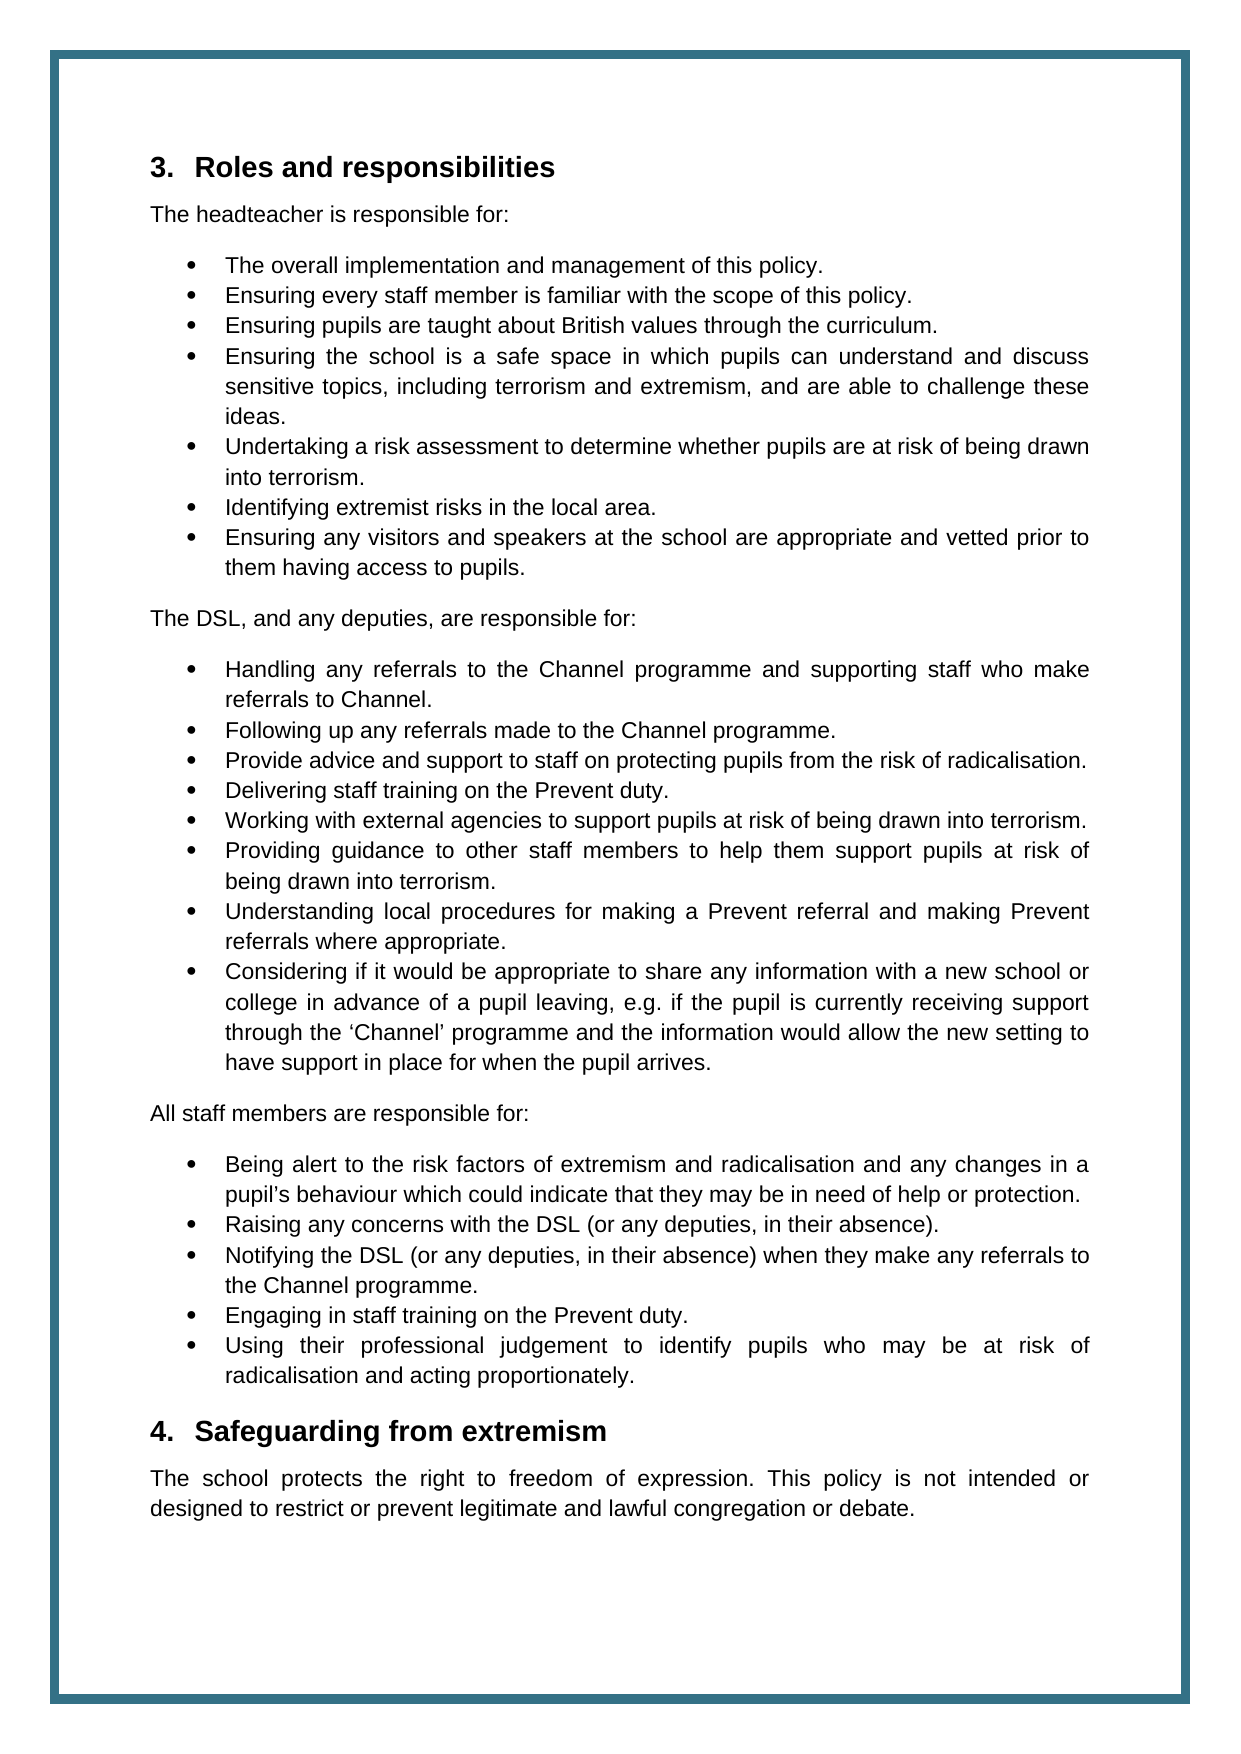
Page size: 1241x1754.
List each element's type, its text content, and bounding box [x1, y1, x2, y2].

list Ensuring any visitors and speakers at the school are appropriate and vetted prior to them having access to pupils. [187, 524, 1090, 581]
text The DSL, and any deputies, are responsible for: [150, 605, 1090, 632]
list Notifying the DSL (or any deputies, in their absence) when they make any referrals to the Channel programme. [187, 1242, 1090, 1298]
list Provide advice and support to staff on protecting pupils from the risk of radicalisation. [187, 747, 1090, 773]
list Ensuring the school is a safe space in which pupils can understand and discuss sensitive topics, including terrorism and extremism, and are able to challenge these ideas. [187, 343, 1090, 429]
list Engaging in staff training on the Prevent duty. [187, 1302, 1090, 1328]
list Delivering staff training on the Prevent duty. [187, 777, 1090, 803]
list Ensuring pupils are taught about British values through the curriculum. [187, 312, 1090, 339]
subtitle Roles and responsibilities [150, 150, 1090, 183]
list Raising any concerns with the DSL (or any deputies, in their absence). [187, 1211, 1090, 1238]
text The school protects the right to freedom of expression. This policy is not intended or designed to restrict or prevent legitimate and lawful congregation or debate. [150, 1464, 1090, 1521]
list Undertaking a risk assessment to determine whether pupils are at risk of being drawn into terrorism. [187, 433, 1090, 490]
list Identifying extremist risks in the local area. [187, 494, 1090, 520]
list Working with external agencies to support pupils at risk of being drawn into terrorism. [187, 807, 1090, 834]
list Being alert to the risk factors of extremism and radicalisation and any changes in a pupil’s behaviour which could indicate that they may be in need of help or protection. [187, 1151, 1090, 1208]
text The headteacher is responsible for: [150, 201, 1090, 227]
list Following up any referrals made to the Channel programme. [187, 717, 1090, 743]
list The overall implementation and management of this policy. [187, 252, 1090, 278]
list Providing guidance to other staff members to help them support pupils at risk of being drawn into terrorism. [187, 837, 1090, 894]
list Handling any referrals to the Channel programme and supporting staff who make referrals to Channel. [187, 656, 1090, 713]
list Considering if it would be appropriate to share any information with a new school or college in advance of a pupil leaving, e.g. if the pupil is currently receiving support through the ‘Channel’ programme and the information would allow the new setting to have support in place for when the pupil arrives. [187, 958, 1090, 1075]
list Using their professional judgement to identify pupils who may be at risk of radicalisation and acting proportionately. [187, 1332, 1090, 1389]
text All staff members are responsible for: [150, 1100, 1090, 1126]
subtitle Safeguarding from extremism [150, 1413, 1090, 1447]
list Understanding local procedures for making a Prevent referral and making Prevent referrals where appropriate. [187, 898, 1090, 954]
list Ensuring every staff member is familiar with the scope of this policy. [187, 282, 1090, 309]
